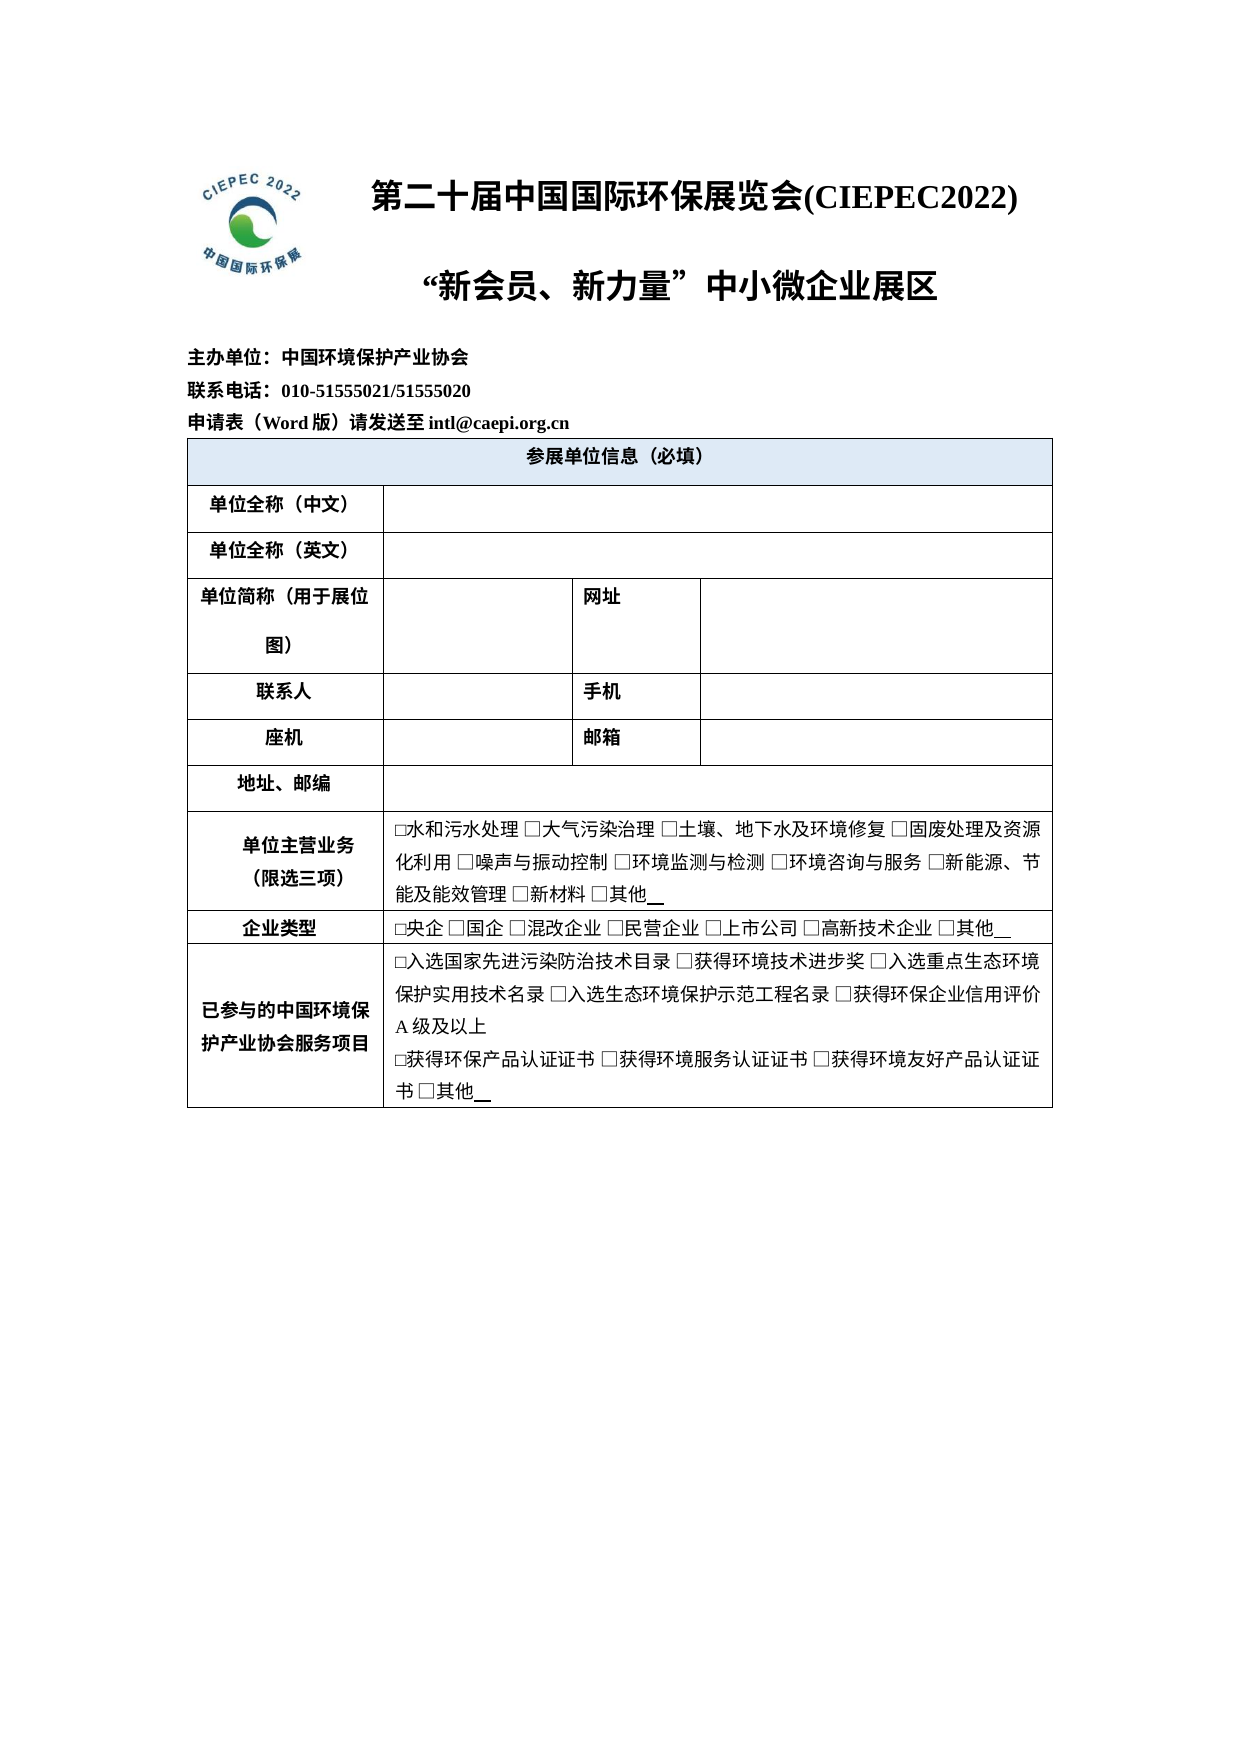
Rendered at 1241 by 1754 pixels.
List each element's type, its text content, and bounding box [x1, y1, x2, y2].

table_cell 企业类型 [188, 911, 383, 943]
table_cell 邮箱 [573, 720, 700, 765]
table_cell [384, 486, 1052, 532]
table_cell [701, 674, 1052, 719]
table_cell [384, 674, 572, 719]
text “新会员、新力量”中小微企业展区 [187, 251, 1053, 316]
table_cell 座机 [188, 720, 383, 765]
table_header 参展单位信息（必填） [188, 439, 1052, 485]
picture [195, 166, 309, 281]
table_cell □水和污水处理 □大气污染治理 □土壤、地下水及环境修复 □固废处理及资源化利用 □噪声与振动控制 □环境监测与检测 □环境咨询与服务 □新能源、节能及能效管理 □新材料 □其他 [384, 812, 1052, 910]
table_cell 单位全称（中文） [188, 486, 383, 532]
table_cell [384, 720, 572, 765]
text 申请表（Word版）请发送至intl@caepi.org.cn [187, 405, 1053, 438]
table_cell 已参与的中国环境保护产业协会服务项目 [188, 944, 383, 1107]
table_cell 单位全称（英文） [188, 533, 383, 578]
text 主办单位：中国环境保护产业协会 [187, 340, 1053, 373]
table_cell [384, 579, 572, 673]
table_cell □入选国家先进污染防治技术目录 □获得环境技术进步奖 □入选重点生态环境保护实用技术名录 □入选生态环境保护示范工程名录 □获得环保企业信用评价A级及以上 □获得环保产品认证证书 □获得环境服务认证证书 □获得环境友好产品认证证书 □其他 [384, 944, 1052, 1107]
table_cell 网址 [573, 579, 700, 673]
text 联系电话：010-51555021/51555020 [187, 373, 1053, 405]
text 第二十届中国国际环保展览会(CIEPEC2022) [187, 162, 1053, 227]
table_cell [701, 720, 1052, 765]
table_cell [701, 579, 1052, 673]
table_cell 单位简称（用于展位图） [188, 579, 383, 673]
table_cell 联系人 [188, 674, 383, 719]
table_cell □央企 □国企 □混改企业 □民营企业 □上市公司 □高新技术企业 □其他 [384, 911, 1052, 943]
table_cell [384, 533, 1052, 578]
table_cell 地址、邮编 [188, 766, 383, 811]
table_cell 单位主营业务 （限选三项） [188, 812, 383, 910]
table_cell [384, 766, 1052, 811]
table_cell 手机 [573, 674, 700, 719]
